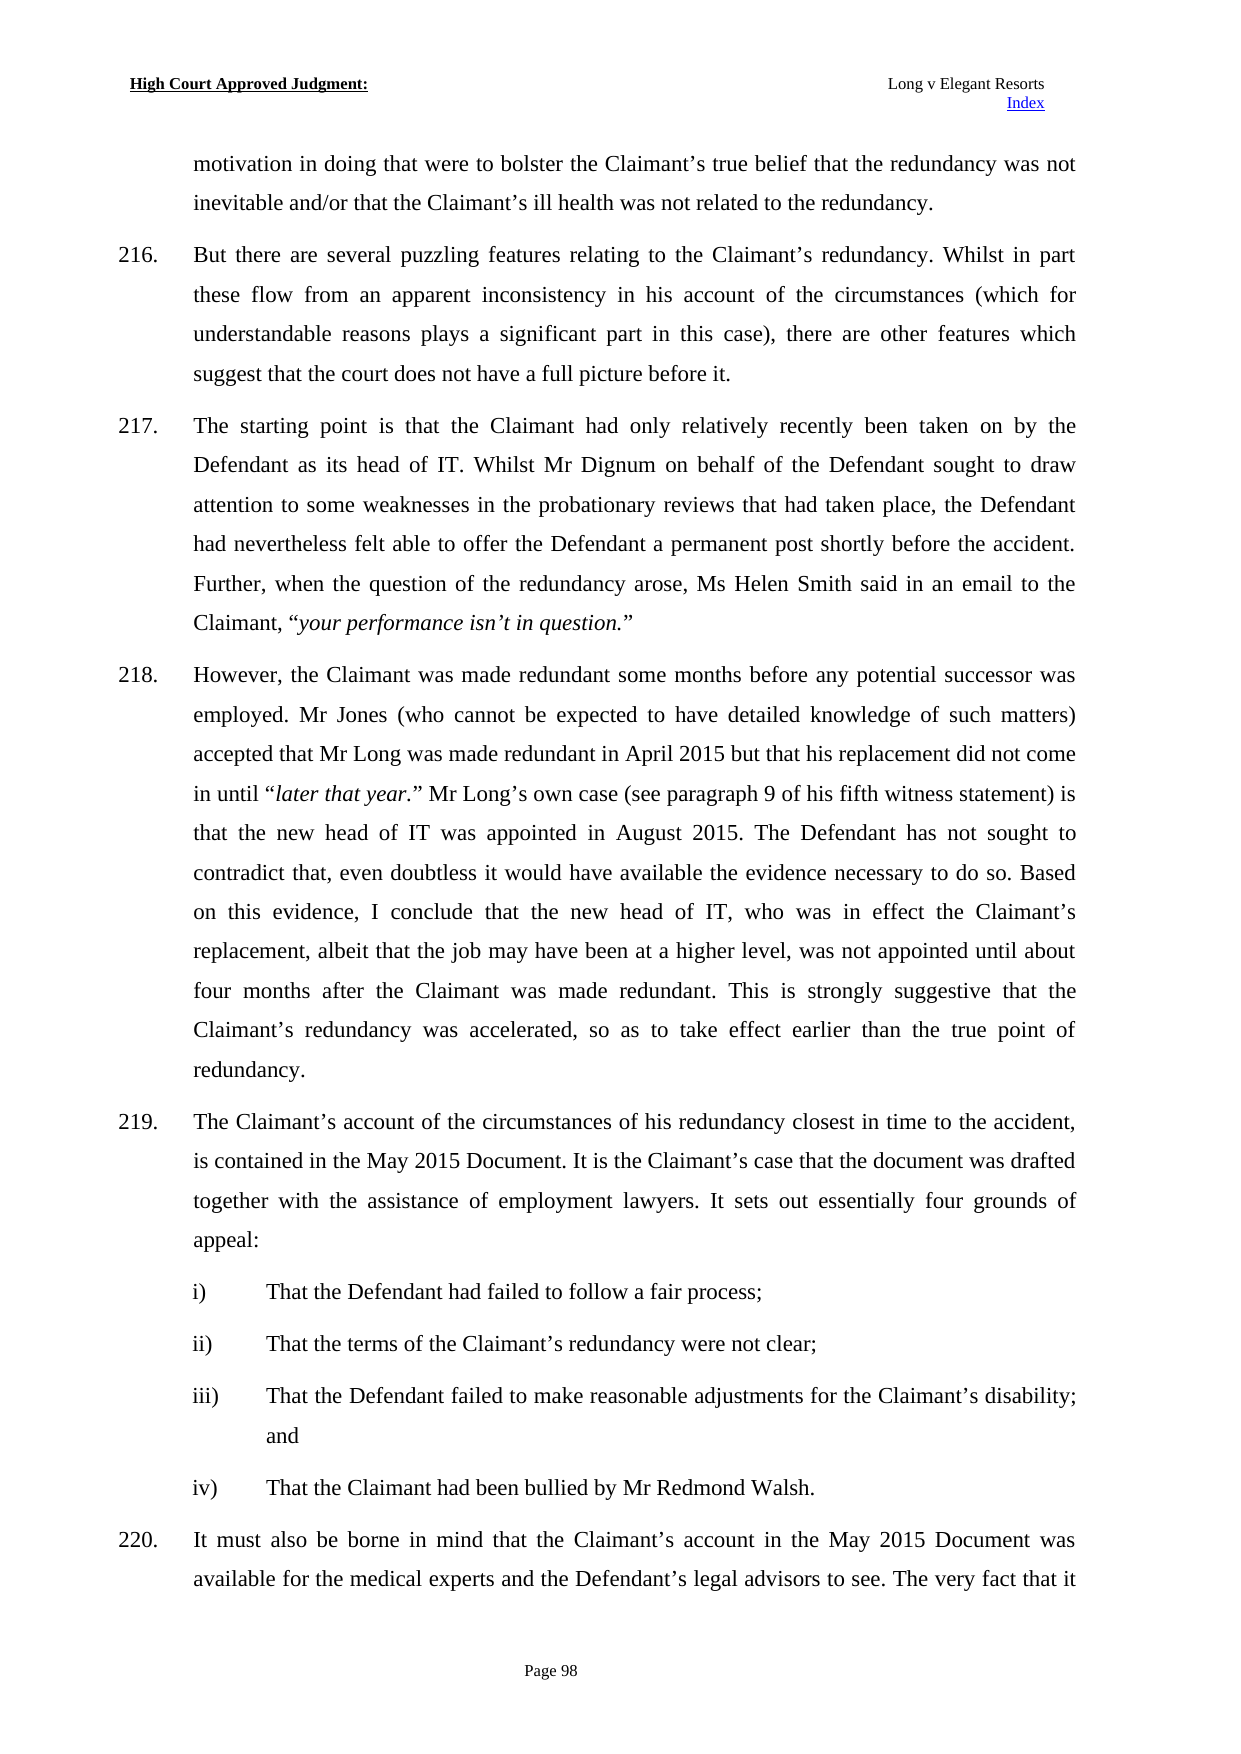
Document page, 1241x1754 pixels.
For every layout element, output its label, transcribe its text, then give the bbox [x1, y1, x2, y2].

text That the Claimant had been bullied by Mr Redmond Walsh. [192, 1474, 1078, 1500]
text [118, 1526, 1078, 1592]
text The Claimant’s account of the circumstances of his redundancy closest in time to the accident, is contained in the May 2015 Document. It is the Claimant’s case that the document was drafted together with the assistance of employment lawyers. It sets out essentially four grounds of appeal: [118, 1108, 1078, 1253]
text But there are several puzzling features relating to the Claimant’s redundancy. Whilst in part these flow from an apparent inconsistency in his account of the circumstances (which for understandable reasons plays a significant part in this case), there are other features which suggest that the court does not have a full picture before it. [118, 241, 1078, 386]
text However, the Claimant was made redundant some months before any potential successor was employed. Mr Jones (who cannot be expected to have detailed knowledge of such matters) accepted that Mr Long was made redundant in April 2015 but that his replacement did not come in until “later that year.” Mr Long’s own case (see paragraph 9 of his fifth witness statement) is that the new head of IT was appointed in August 2015. The Defendant has not sought to contradict that, even doubtless it would have available the evidence necessary to do so. Based on this evidence, I conclude that the new head of IT, who was in effect the Claimant’s replacement, albeit that the job may have been at a higher level, was not appointed until about four months after the Claimant was made redundant. This is strongly suggestive that the Claimant’s redundancy was accelerated, so as to take effect earlier than the true point of redundancy. [118, 661, 1078, 1082]
text The starting point is that the Claimant had only relatively recently been taken on by the Defendant as its head of IT. Whilst Mr Dignum on behalf of the Defendant sought to draw attention to some weaknesses in the probationary reviews that had taken place, the Defendant had nevertheless felt able to offer the Defendant a permanent post shortly before the accident. Further, when the question of the redundancy arose, Ms Helen Smith said in an email to the Claimant, “your performance isn’t in question.” [118, 412, 1078, 636]
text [118, 150, 1078, 216]
text That the Defendant failed to make reasonable adjustments for the Claimant’s disability; and [192, 1382, 1078, 1448]
text That the terms of the Claimant’s redundancy were not clear; [192, 1330, 1078, 1357]
text That the Defendant had failed to follow a fair process; [192, 1278, 1078, 1305]
